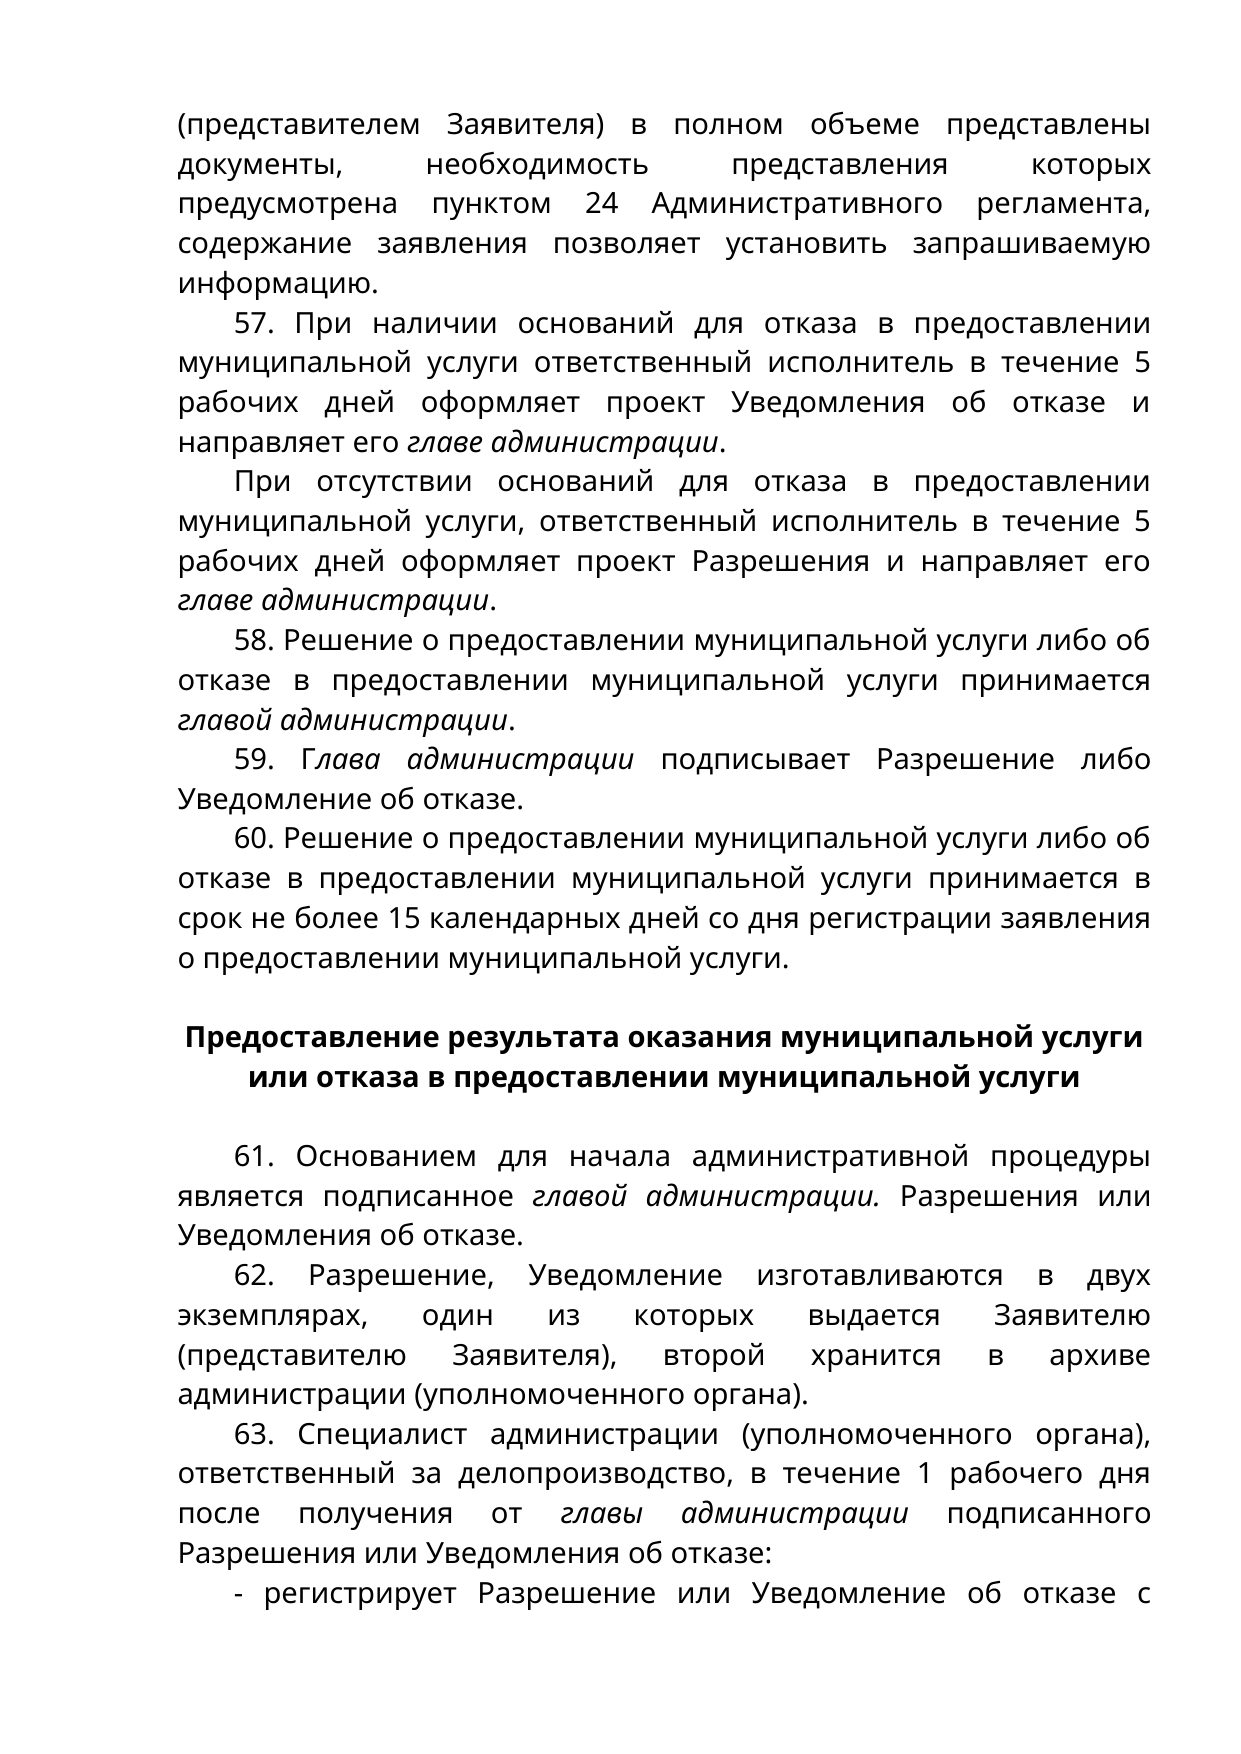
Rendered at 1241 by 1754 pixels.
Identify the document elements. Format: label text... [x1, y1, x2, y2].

title Предоставление результата оказания муниципальной услуги [177, 1016, 1152, 1056]
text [177, 103, 1152, 302]
text 62. Разрешение, Уведомление изготавливаются в двух экземплярах, один из которых выдается Заявителю (представителю Заявителя), второй хранится в архиве администрации (уполномоченного органа). [177, 1254, 1152, 1413]
text 61. Основанием для начала административной процедуры является подписанное главой администрации. Разрешения или Уведомления об отказе. [177, 1135, 1152, 1254]
text 63. Специалист администрации (уполномоченного органа), ответственный за делопроизводство, в течение 1 рабочего дня после получения от главы администрации подписанного Разрешения или Уведомления об отказе: [177, 1413, 1152, 1572]
text 59. Глава администрации подписывает Разрешение либо Уведомление об отказе. [177, 738, 1152, 818]
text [177, 1572, 1152, 1612]
text При отсутствии оснований для отказа в предоставлении муниципальной услуги, ответственный исполнитель в течение 5 рабочих дней оформляет проект Разрешения и направляет его главе администрации. [177, 461, 1152, 619]
text 58. Решение о предоставлении муниципальной услуги либо об отказе в предоставлении муниципальной услуги принимается главой администрации. [177, 619, 1152, 738]
text 60. Решение о предоставлении муниципальной услуги либо об отказе в предоставлении муниципальной услуги принимается в срок не более 15 календарных дней со дня регистрации заявления о предоставлении муниципальной услуги. [177, 818, 1152, 977]
title или отказа в предоставлении муниципальной услуги [177, 1056, 1152, 1096]
text 57. При наличии оснований для отказа в предоставлении муниципальной услуги ответственный исполнитель в течение 5 рабочих дней оформляет проект Уведомления об отказе и направляет его главе администрации. [177, 302, 1152, 461]
